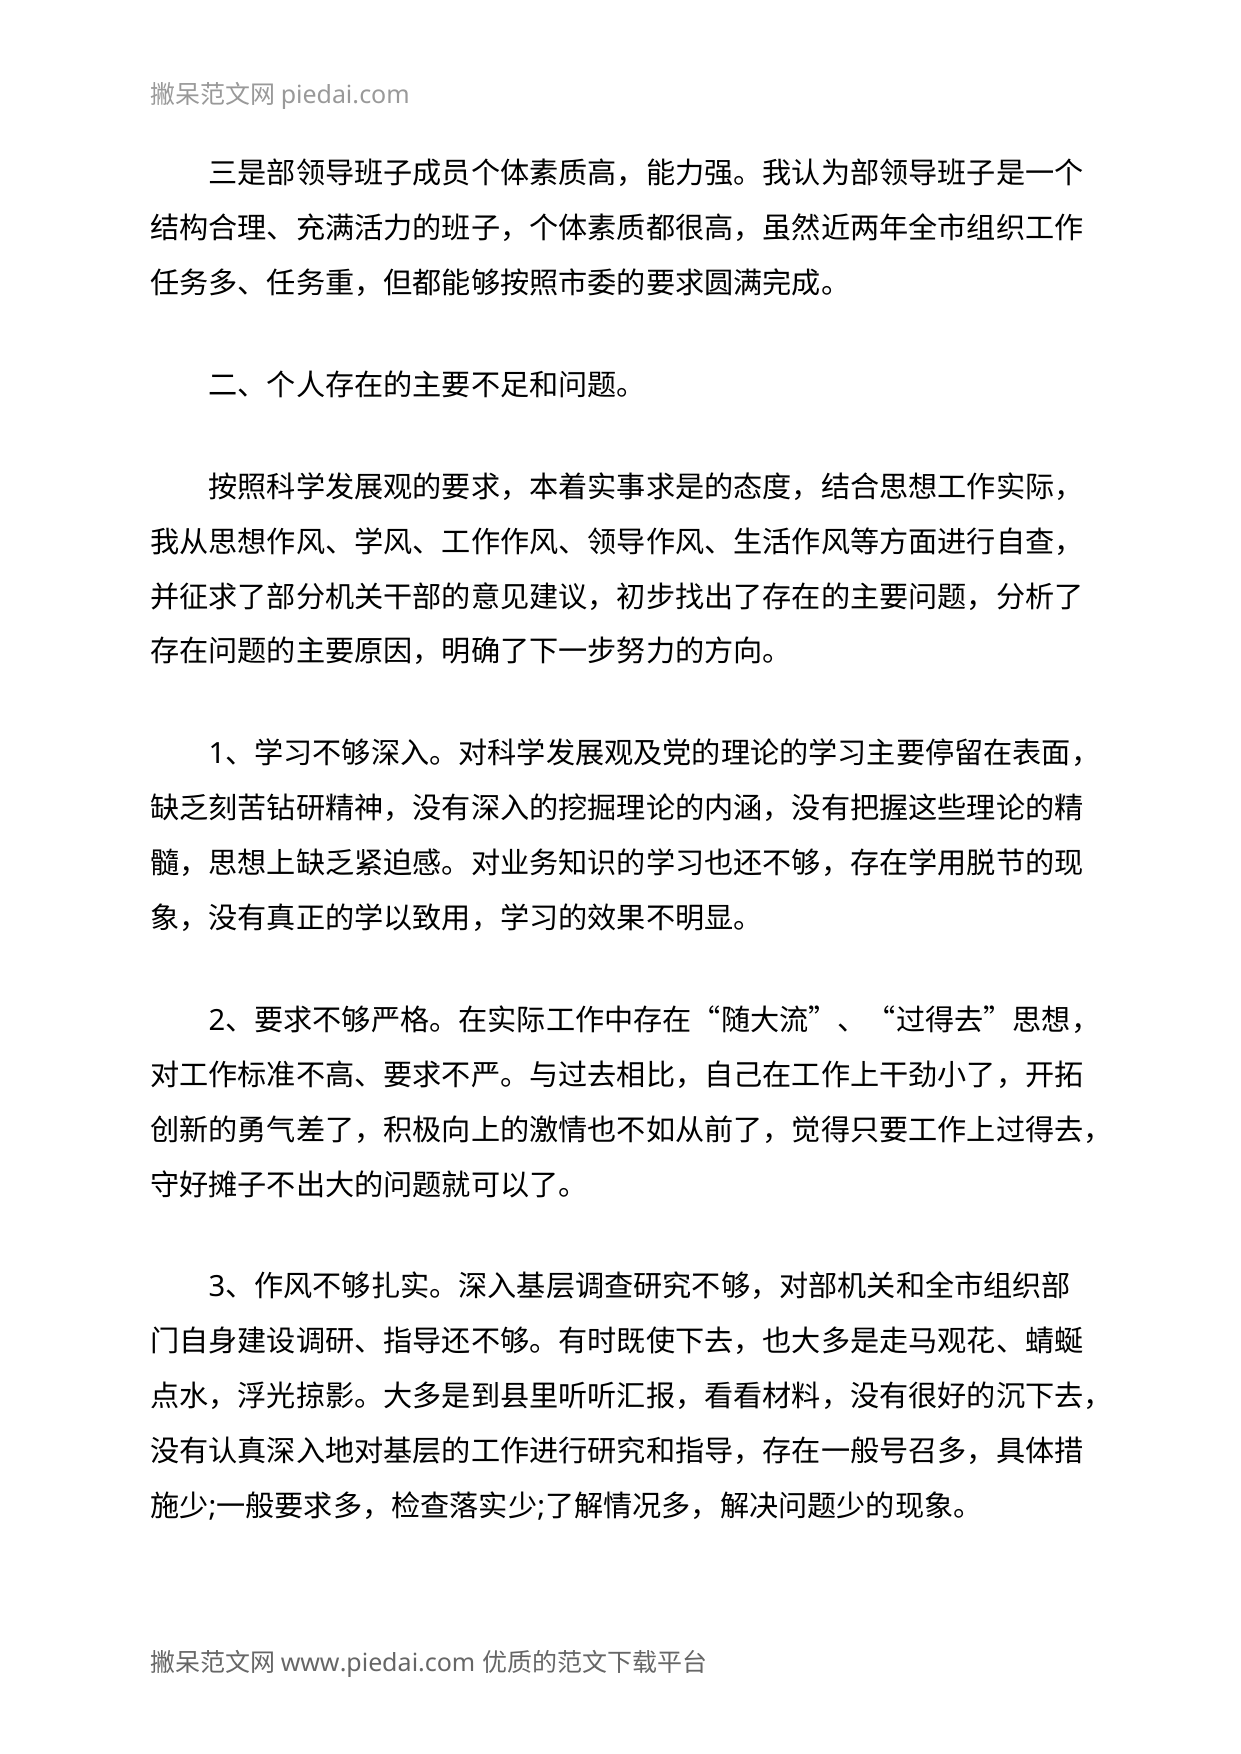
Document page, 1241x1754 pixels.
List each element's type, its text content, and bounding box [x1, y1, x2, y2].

text 按照科学发展观的要求，本着实事求是的态度，结合思想工作实际，我从思想作风、学风、工作作风、领导作风、生活作风等方面进行自查，并征求了部分机关干部的意见建议，初步找出了存在的主要问题，分析了存在问题的主要原因，明确了下一步努力的方向。 [150, 463, 1090, 670]
text 2、要求不够严格。在实际工作中存在“随大流”、“过得去”思想，对工作标准不高、要求不严。与过去相比，自己在工作上干劲小了，开拓创新的勇气差了，积极向上的激情也不如从前了，觉得只要工作上过得去，守好摊子不出大的问题就可以了。 [150, 996, 1090, 1203]
text 三是部领导班子成员个体素质高，能力强。我认为部领导班子是一个结构合理、充满活力的班子，个体素质都很高，虽然近两年全市组织工作任务多、任务重，但都能够按照市委的要求圆满完成。 [150, 150, 1090, 302]
text 3、作风不够扎实。深入基层调查研究不够，对部机关和全市组织部门自身建设调研、指导还不够。有时既使下去，也大多是走马观花、蜻蜒点水，浮光掠影。大多是到县里听听汇报，看看材料，没有很好的沉下去，没有认真深入地对基层的工作进行研究和指导，存在一般号召多，具体措施少;一般要求多，检查落实少;了解情况多，解决问题少的现象。 [150, 1263, 1090, 1525]
text 二、个人存在的主要不足和问题。 [150, 362, 1090, 404]
text 1、学习不够深入。对科学发展观及党的理论的学习主要停留在表面，缺乏刻苦钻研精神，没有深入的挖掘理论的内涵，没有把握这些理论的精髓，思想上缺乏紧迫感。对业务知识的学习也还不够，存在学用脱节的现象，没有真正的学以致用，学习的效果不明显。 [150, 730, 1090, 937]
